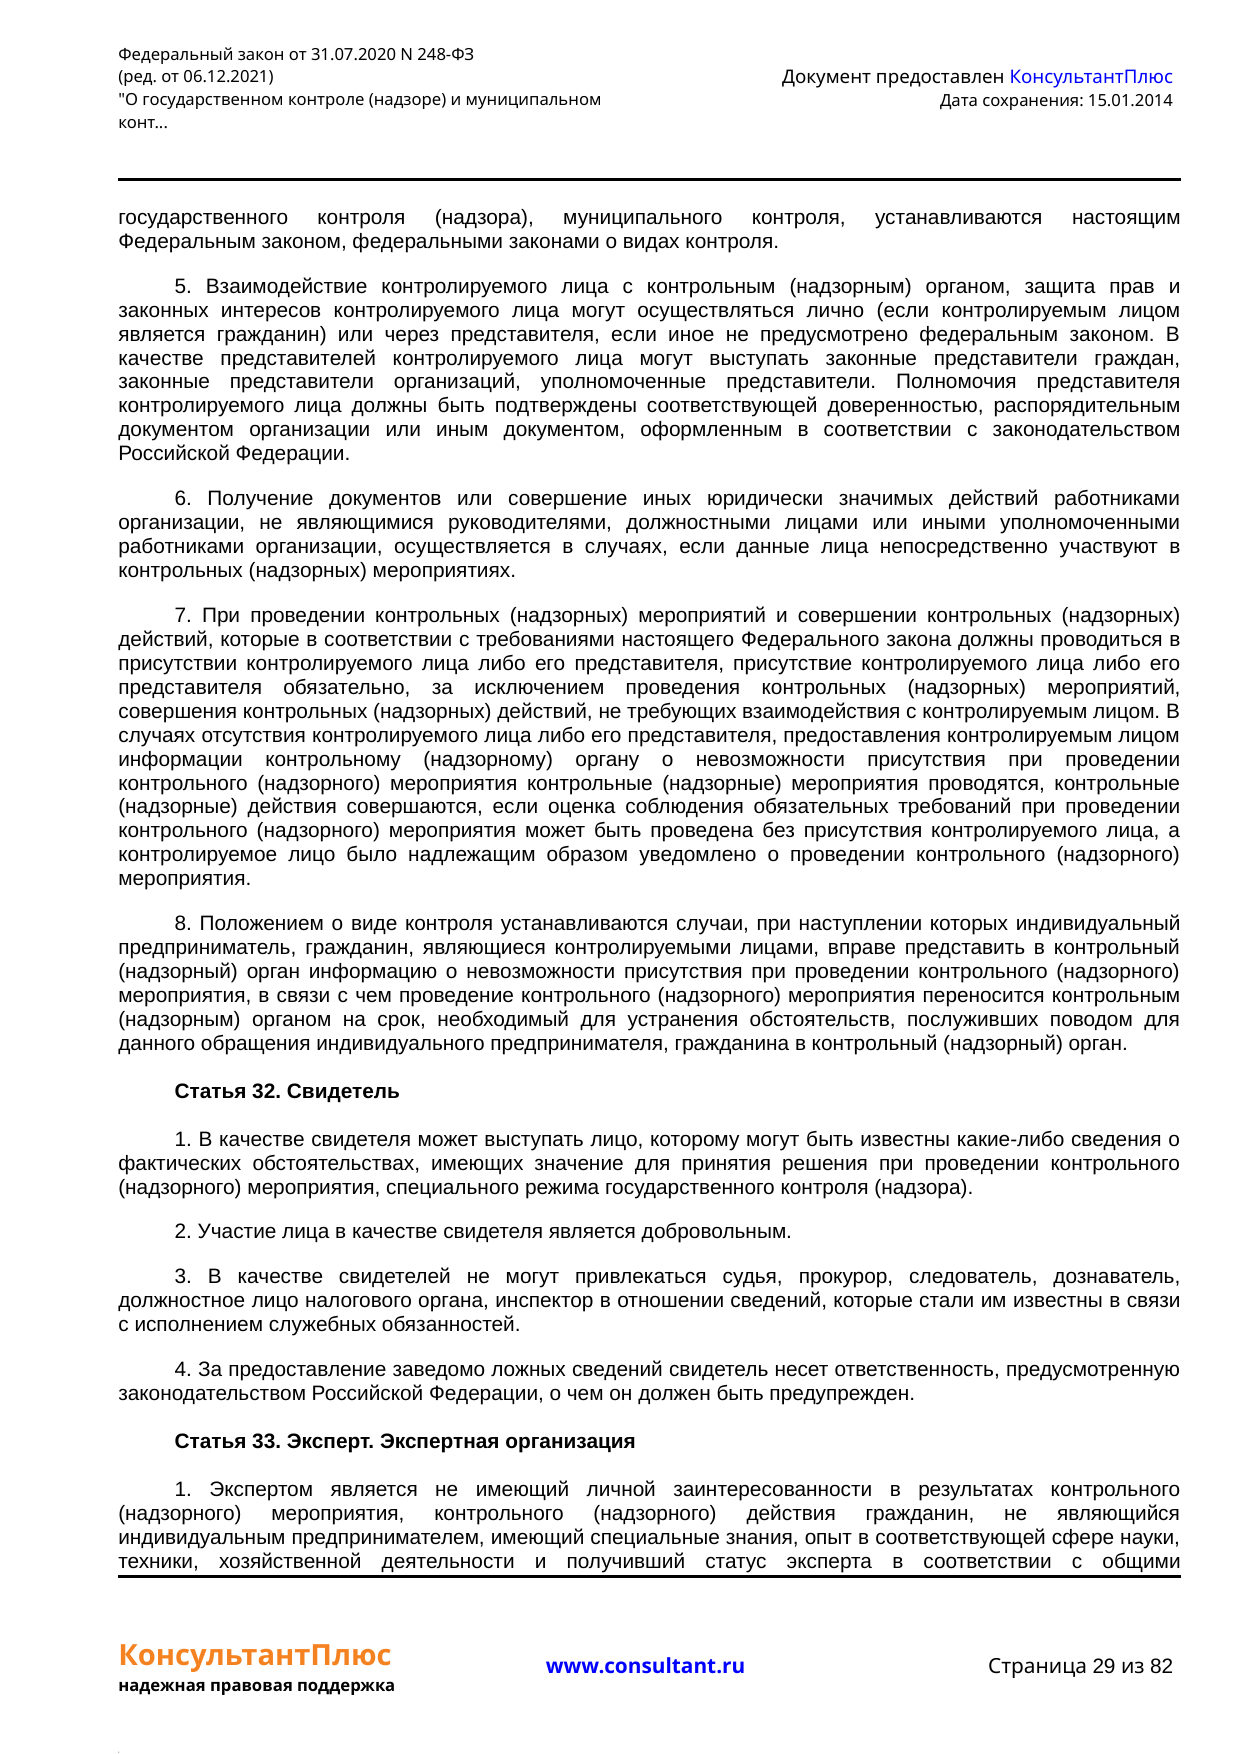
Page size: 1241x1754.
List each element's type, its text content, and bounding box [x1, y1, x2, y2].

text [118, 1477, 1181, 1572]
text 1. В качестве свидетеля может выступать лицо, которому могут быть известны какие-либо сведения о фактических обстоятельствах, имеющих значение для принятия решения при проведении контрольного (надзорного) мероприятия, специального режима государственного контроля (надзора). [118, 1127, 1181, 1198]
text 6. Получение документов или совершение иных юридически значимых действий работниками организации, не являющимися руководителями, должностными лицами или иными уполномоченными работниками организации, осуществляется в случаях, если данные лица непосредственно участвуют в контрольных (надзорных) мероприятиях. [118, 486, 1181, 582]
text 5. Взаимодействие контролируемого лица с контрольным (надзорным) органом, защита прав и законных интересов контролируемого лица могут осуществляться лично (если контролируемым лицом является гражданин) или через представителя, если иное не предусмотрено федеральным законом. В качестве представителей контролируемого лица могут выступать законные представители граждан, законные представители организаций, уполномоченные представители. Полномочия представителя контролируемого лица должны быть подтверждены соответствующей доверенностью, распорядительным документом организации или иным документом, оформленным в соответствии с законодательством Российской Федерации. [118, 273, 1181, 465]
text 7. При проведении контрольных (надзорных) мероприятий и совершении контрольных (надзорных) действий, которые в соответствии с требованиями настоящего Федерального закона должны проводиться в присутствии контролируемого лица либо его представителя, присутствие контролируемого лица либо его представителя обязательно, за исключением проведения контрольных (надзорных) мероприятий, совершения контрольных (надзорных) действий, не требующих взаимодействия с контролируемым лицом. В случаях отсутствия контролируемого лица либо его представителя, предоставления контролируемым лицом информации контрольному (надзорному) органу о невозможности присутствия при проведении контрольного (надзорного) мероприятия контрольные (надзорные) мероприятия проводятся, контрольные (надзорные) действия совершаются, если оценка соблюдения обязательных требований при проведении контрольного (надзорного) мероприятия может быть проведена без присутствия контролируемого лица, а контролируемое лицо было надлежащим образом уведомлено о проведении контрольного (надзорного) мероприятия. [118, 603, 1181, 890]
text 8. Положением о виде контроля устанавливаются случаи, при наступлении которых индивидуальный предприниматель, гражданин, являющиеся контролируемыми лицами, вправе представить в контрольный (надзорный) орган информацию о невозможности присутствия при проведении контрольного (надзорного) мероприятия, в связи с чем проведение контрольного (надзорного) мероприятия переносится контрольным (надзорным) органом на срок, необходимый для устранения обстоятельств, послуживших поводом для данного обращения индивидуального предпринимателя, гражданина в контрольный (надзорный) орган. [118, 911, 1181, 1055]
text 2. Участие лица в качестве свидетеля является добровольным. [118, 1219, 1181, 1243]
title Статья 33. Эксперт. Экспертная организация [118, 1429, 1181, 1453]
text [118, 205, 1181, 253]
text 4. За предоставление заведомо ложных сведений свидетель несет ответственность, предусмотренную законодательством Российской Федерации, о чем он должен быть предупрежден. [118, 1357, 1181, 1405]
text 3. В качестве свидетелей не могут привлекаться судья, прокурор, следователь, дознаватель, должностное лицо налогового органа, инспектор в отношении сведений, которые стали им известны в связи с исполнением служебных обязанностей. [118, 1264, 1181, 1336]
title Статья 32. Свидетель [118, 1079, 1181, 1103]
